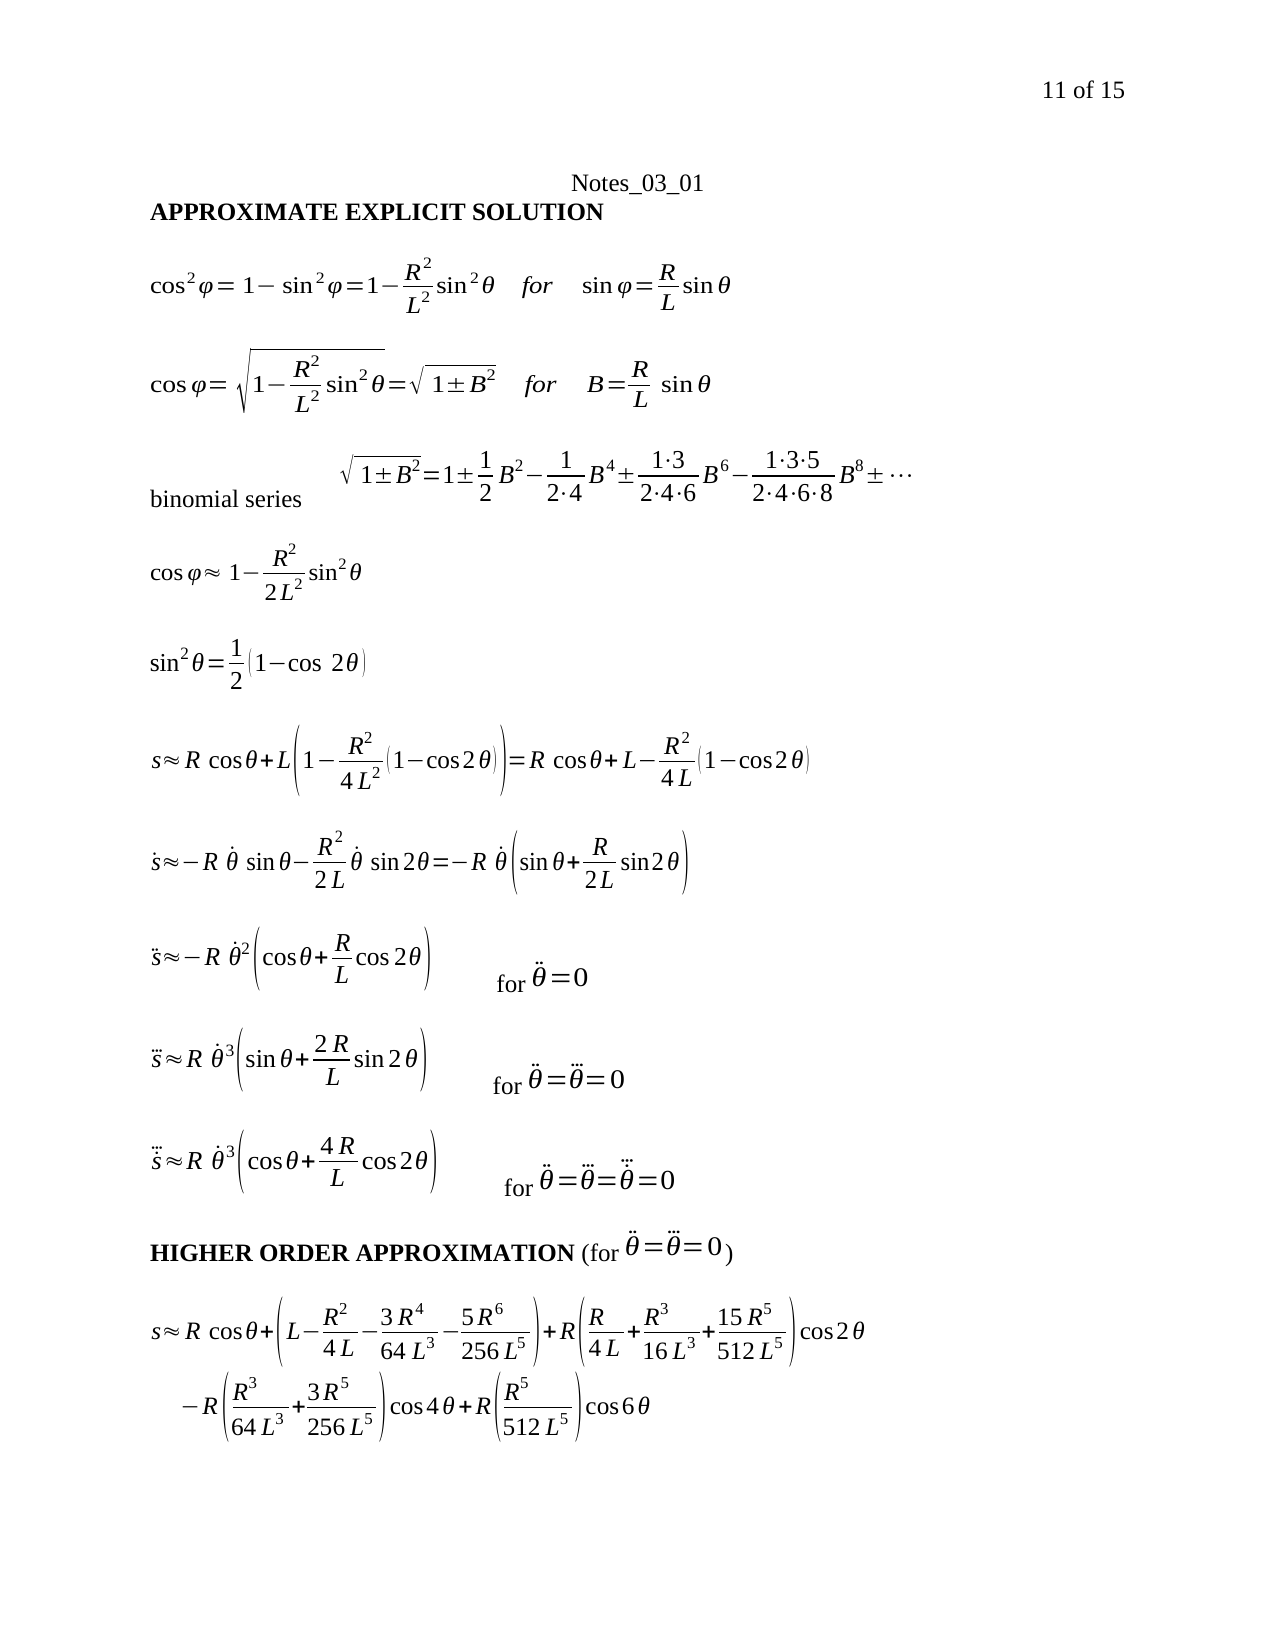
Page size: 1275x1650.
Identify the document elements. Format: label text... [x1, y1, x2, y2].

text HIGHER ORDER APPROXIMATION (for ) [150, 1230, 1125, 1267]
text for [150, 925, 1125, 998]
text APPROXIMATE EXPLICIT SOLUTION [150, 197, 1125, 226]
text for [150, 1027, 1125, 1100]
text binomial series [150, 446, 1125, 513]
text for [150, 1128, 1125, 1201]
